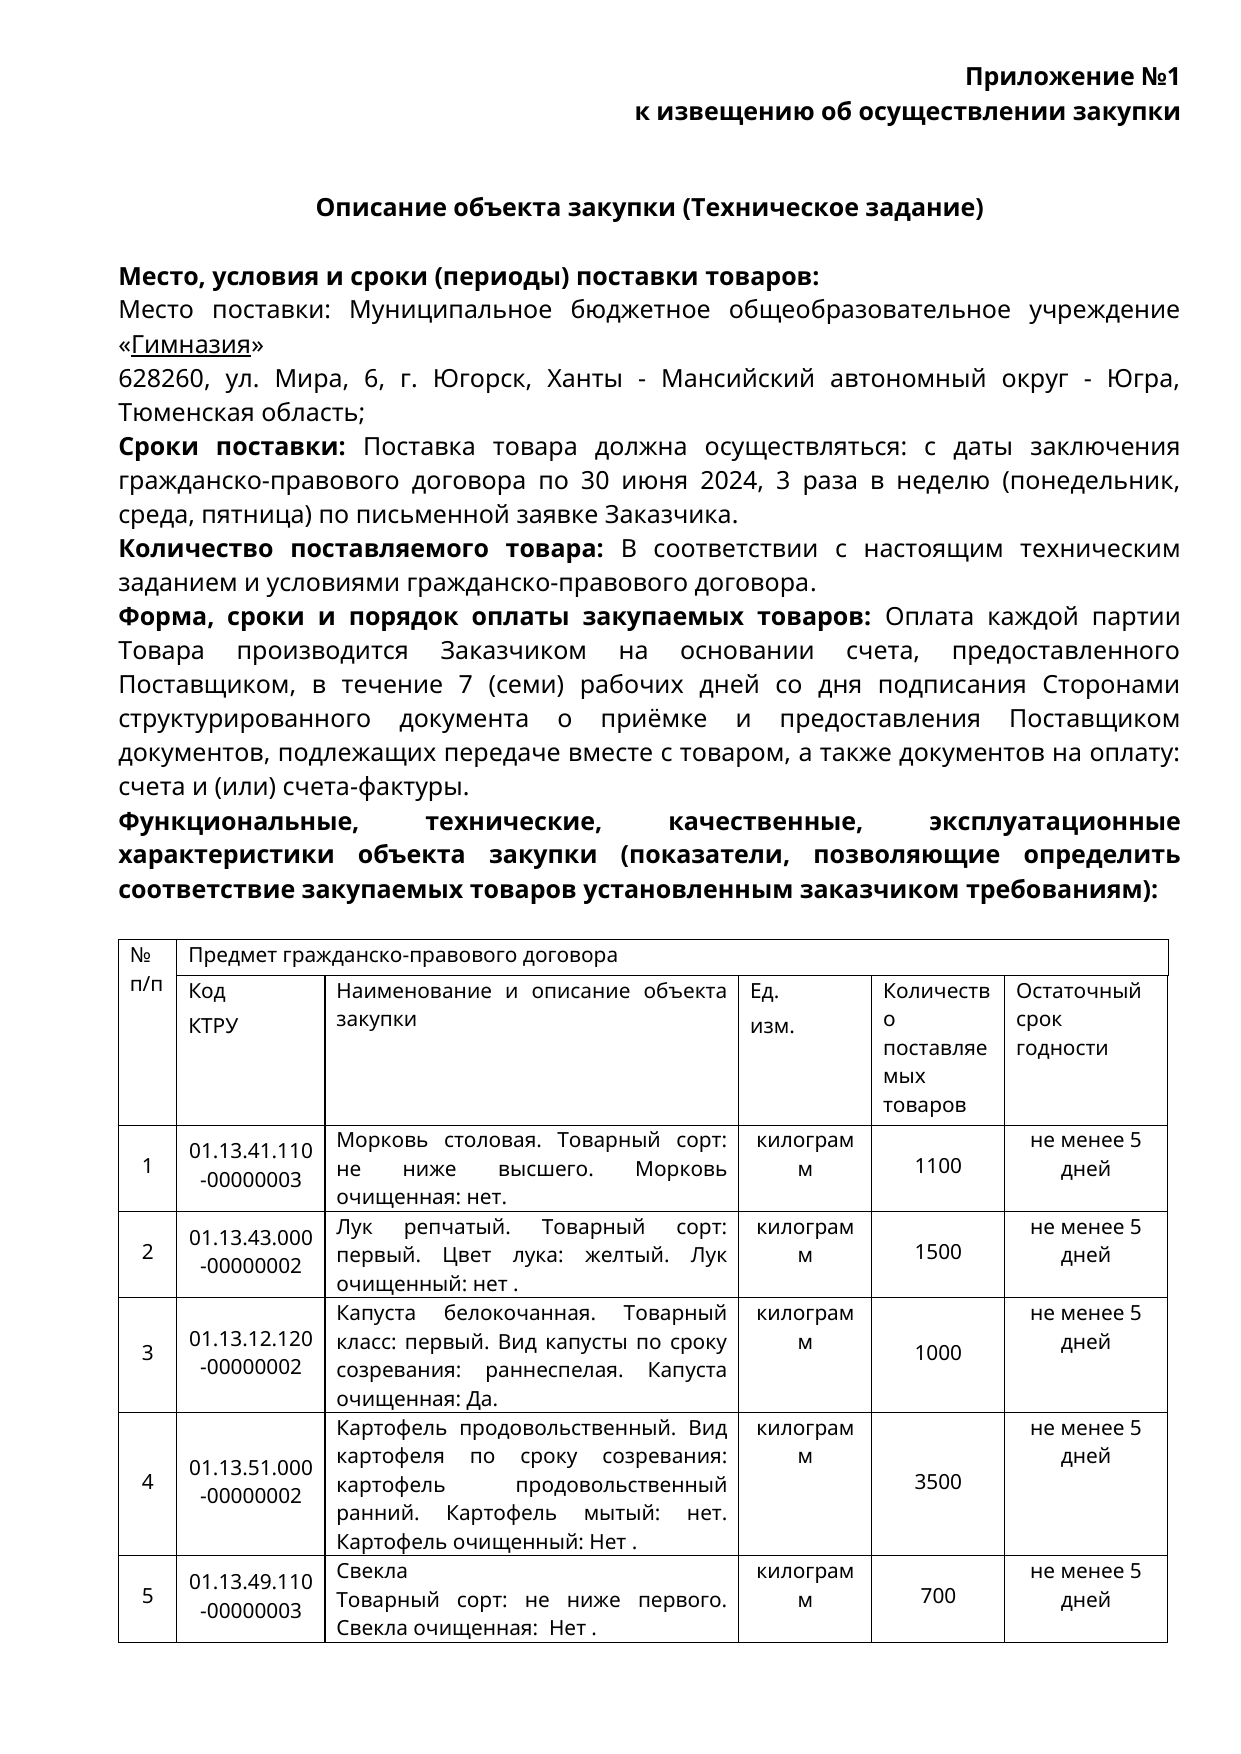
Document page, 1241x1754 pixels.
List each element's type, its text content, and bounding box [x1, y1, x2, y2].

table_cell не менее 5 дней [1005, 1298, 1167, 1412]
table_cell килограмм [739, 1413, 871, 1555]
table_cell 2 [119, 1212, 176, 1297]
table_cell 700 [872, 1556, 1004, 1642]
table_cell не менее 5 дней [1005, 1126, 1167, 1211]
table_cell килограмм [739, 1212, 871, 1297]
text Место, условия и сроки (периоды) поставки товаров: [118, 258, 1181, 292]
table_cell 01.13.51.000-00000002 [177, 1413, 324, 1555]
table_cell не менее 5 дней [1005, 1556, 1167, 1642]
table_cell килограмм [739, 1298, 871, 1412]
table_cell 4 [119, 1413, 176, 1555]
table_cell Количество поставляемых товаров [872, 976, 1004, 1124]
table_cell килограмм [739, 1126, 871, 1211]
table_cell Капуста белокочанная. Товарный класс: первый. Вид капусты по сроку созревания: раннеспелая. Капуста очищенная: Да. [326, 1298, 738, 1412]
text Форма, сроки и порядок оплаты закупаемых товаров: Оплата каждой партии Товара производится Заказчиком на основании счета, предоставленного Поставщиком, в течение 7 (семи) рабочих дней со дня подписания Сторонами структурированного документа о приёмке и предоставления Поставщиком документов, подлежащих передаче вместе с товаром, а также документов на оплату: счета и (или) счета-фактуры. [118, 599, 1181, 803]
table_cell 01.13.43.000-00000002 [177, 1212, 324, 1297]
table_header Предмет гражданско-правового договора [177, 940, 1168, 975]
table_cell Свекла Товарный сорт: не ниже первого. Свекла очищенная: Нет . [326, 1556, 738, 1642]
text к извещению об осуществлении закупки [118, 93, 1181, 127]
table_header № п/п [119, 940, 176, 1124]
text 628260, ул. Мира, 6, г. Югорск, Ханты - Мансийский автономный округ - Югра, Тюменская область; [118, 360, 1181, 428]
text Сроки поставки: Поставка товара должна осуществляться: с даты заключения гражданско-правового договора по 30 июня 2024, 3 раза в неделю (понедельник, среда, пятница) по письменной заявке Заказчика. [118, 428, 1181, 531]
text Функциональные, технические, качественные, эксплуатационные характеристики объекта закупки (показатели, позволяющие определить соответствие закупаемых товаров установленным заказчиком требованиям): [118, 803, 1181, 905]
table_cell 01.13.12.120-00000002 [177, 1298, 324, 1412]
table_cell 1000 [872, 1298, 1004, 1412]
table_cell Картофель продовольственный. Вид картофеля по сроку созревания: картофель продовольственный ранний. Картофель мытый: нет. Картофель очищенный: Нет . [326, 1413, 738, 1555]
table_cell Ед. изм. [739, 976, 871, 1124]
text Описание объекта закупки (Техническое задание) [118, 190, 1181, 224]
table_cell 3500 [872, 1413, 1004, 1555]
table_cell 5 [119, 1556, 176, 1642]
table_cell 1500 [872, 1212, 1004, 1297]
table_cell килограмм [739, 1556, 871, 1642]
table_cell Морковь столовая. Товарный сорт: не ниже высшего. Морковь очищенная: нет. [326, 1126, 738, 1211]
table_cell 01.13.49.110-00000003 [177, 1556, 324, 1642]
table_cell Код КТРУ [177, 976, 324, 1124]
table_cell 3 [119, 1298, 176, 1412]
table_cell не менее 5 дней [1005, 1413, 1167, 1555]
table_cell Лук репчатый. Товарный сорт: первый. Цвет лука: желтый. Лук очищенный: нет . [326, 1212, 738, 1297]
table_cell 01.13.41.110-00000003 [177, 1126, 324, 1211]
text Количество поставляемого товара: В соответствии с настоящим техническим заданием и условиями гражданско-правового договора. [118, 531, 1181, 599]
table_cell Остаточный срок годности [1005, 976, 1167, 1124]
table_cell 1 [119, 1126, 176, 1211]
text Приложение №1 [118, 59, 1181, 93]
table_cell 1100 [872, 1126, 1004, 1211]
table_cell Наименование и описание объекта закупки [326, 976, 738, 1124]
table_cell не менее 5 дней [1005, 1212, 1167, 1297]
text Место поставки: Муниципальное бюджетное общеобразовательное учреждение «Гимназия» [118, 292, 1181, 360]
